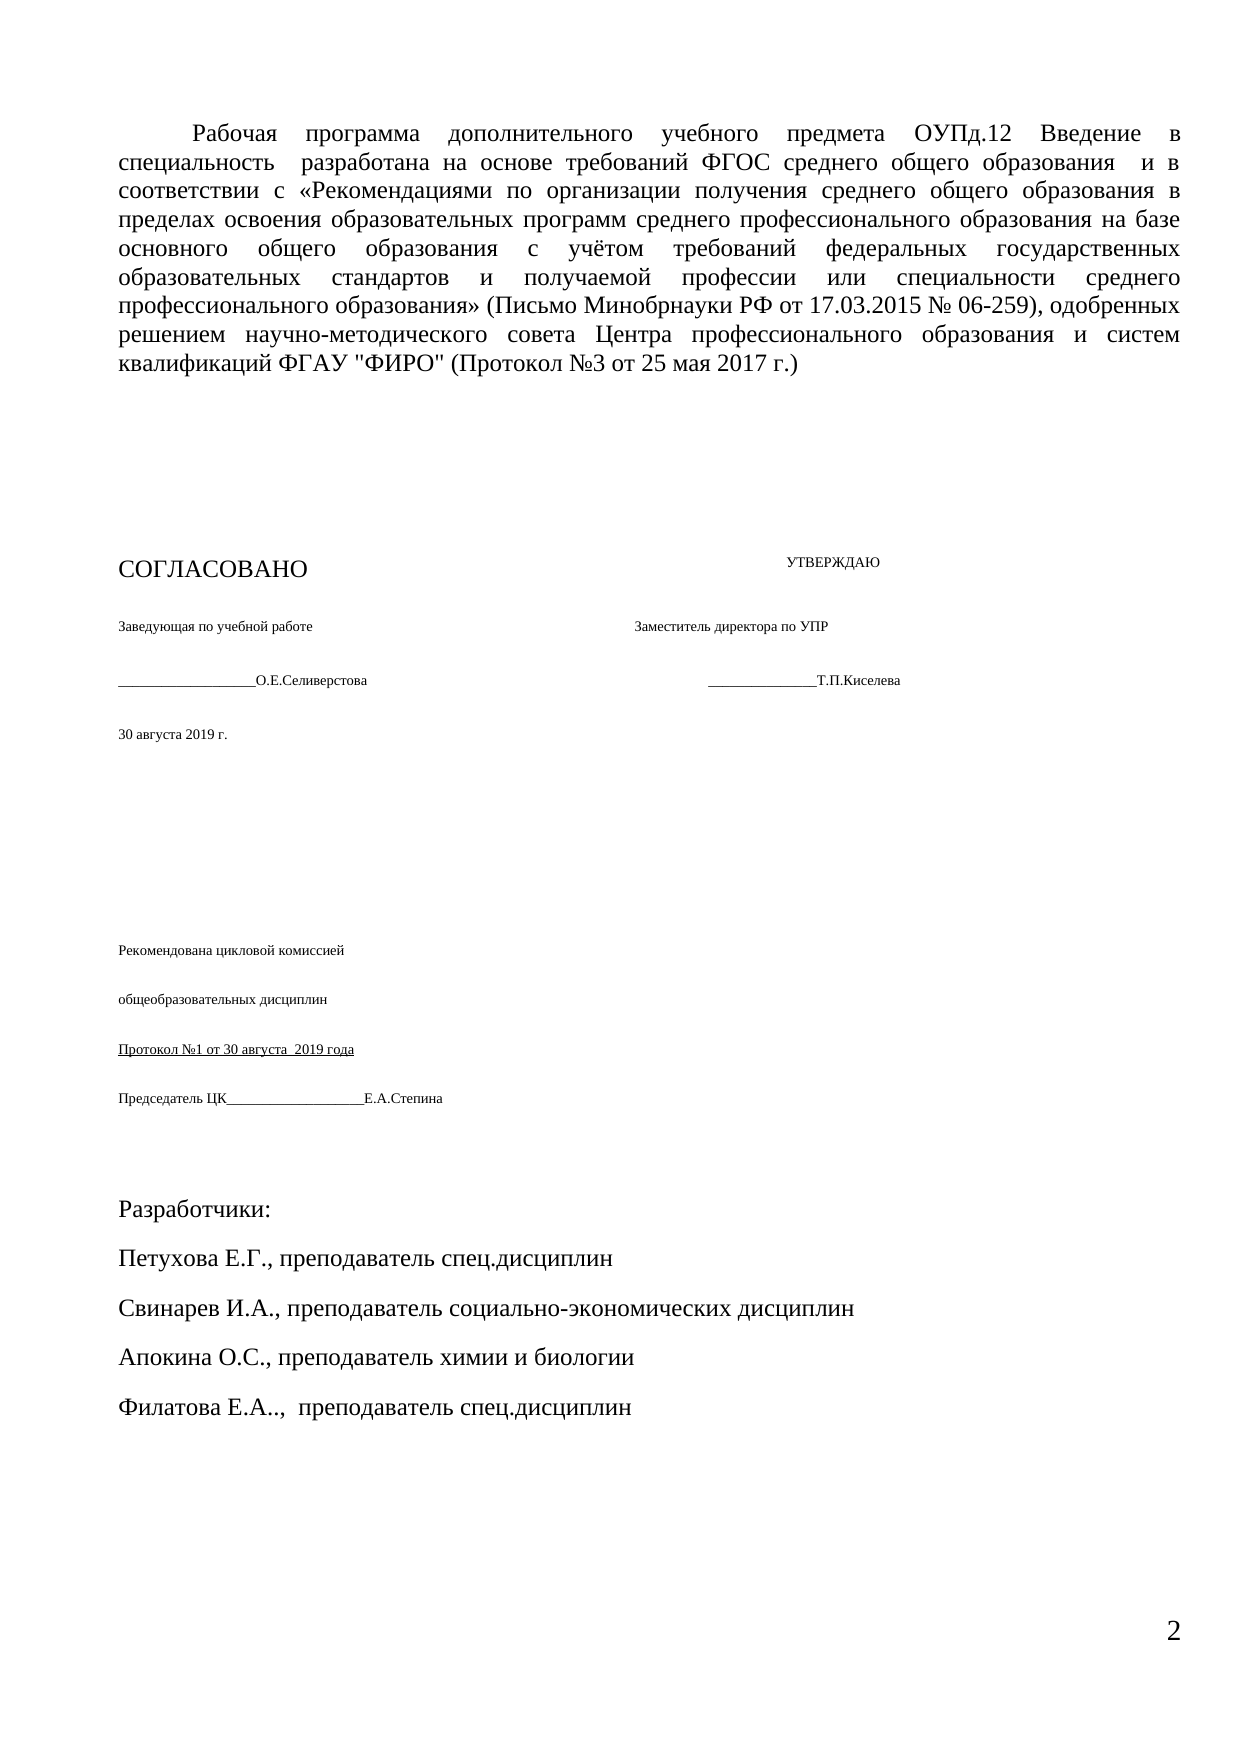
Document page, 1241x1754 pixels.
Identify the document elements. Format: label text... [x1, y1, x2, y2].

text ___________________О.Е.Селиверстова _______________Т.П.Киселева [118, 672, 1181, 701]
text Заведующая по учебной работе Заместитель директора по УПР [118, 618, 1181, 647]
text Рекомендована цикловой комиссией [118, 941, 1181, 970]
text Апокина О.С., преподаватель химии и биологии [118, 1342, 1181, 1371]
text Филатова Е.А.., преподаватель спец.дисциплин [118, 1392, 1181, 1421]
text Протокол №1 от 30 августа 2019 года [118, 1041, 1181, 1069]
text Разработчики: [118, 1194, 1181, 1222]
text Рабочая программа дополнительного учебного предмета ОУПд.12 Введение в специальность разработана на основе требований ФГОС среднего общего образования и в соответствии с «Рекомендациями по организации получения среднего общего образования в пределах освоения образовательных программ среднего профессионального образования на базе основного общего образования с учётом требований федеральных государственных образовательных стандартов и получаемой профессии или специальности среднего профессионального образования» (Письмо Минобрнауки РФ от 17.03.2015 № 06-259), одобренных решением научно-методического совета Центра профессионального образования и систем квалификаций ФГАУ "ФИРО" (Протокол №3 от 25 мая 2017 г.) [118, 118, 1181, 204]
text 30 августа 2019 г. [118, 726, 1181, 755]
text Свинарев И.А., преподаватель социально-экономических дисциплин [118, 1293, 1181, 1322]
text Рабочая программа дополнительного учебного предмета ОУПд.12 Введение в специальность разработана на основе требований ФГОС среднего общего образования и в соответствии с «Рекомендациями по организации получения среднего общего образования в пределах освоения образовательных программ среднего профессионального образования на базе основного общего образования с учётом требований федеральных государственных образовательных стандартов и получаемой профессии или специальности среднего профессионального образования» (Письмо Минобрнауки РФ от 17.03.2015 № 06-259), одобренных решением научно-методического совета Центра профессионального образования и систем квалификаций ФГАУ "ФИРО" (Протокол №3 от 25 мая 2017 г.) [118, 319, 1181, 377]
text Председатель ЦК___________________Е.А.Степина [118, 1090, 1181, 1119]
text Петухова Е.Г., преподаватель спец.дисциплин [118, 1243, 1181, 1272]
text общеобразовательных дисциплин [118, 991, 1181, 1020]
text СОГЛАСОВАНО УТВЕРЖДАЮ [118, 554, 1181, 583]
